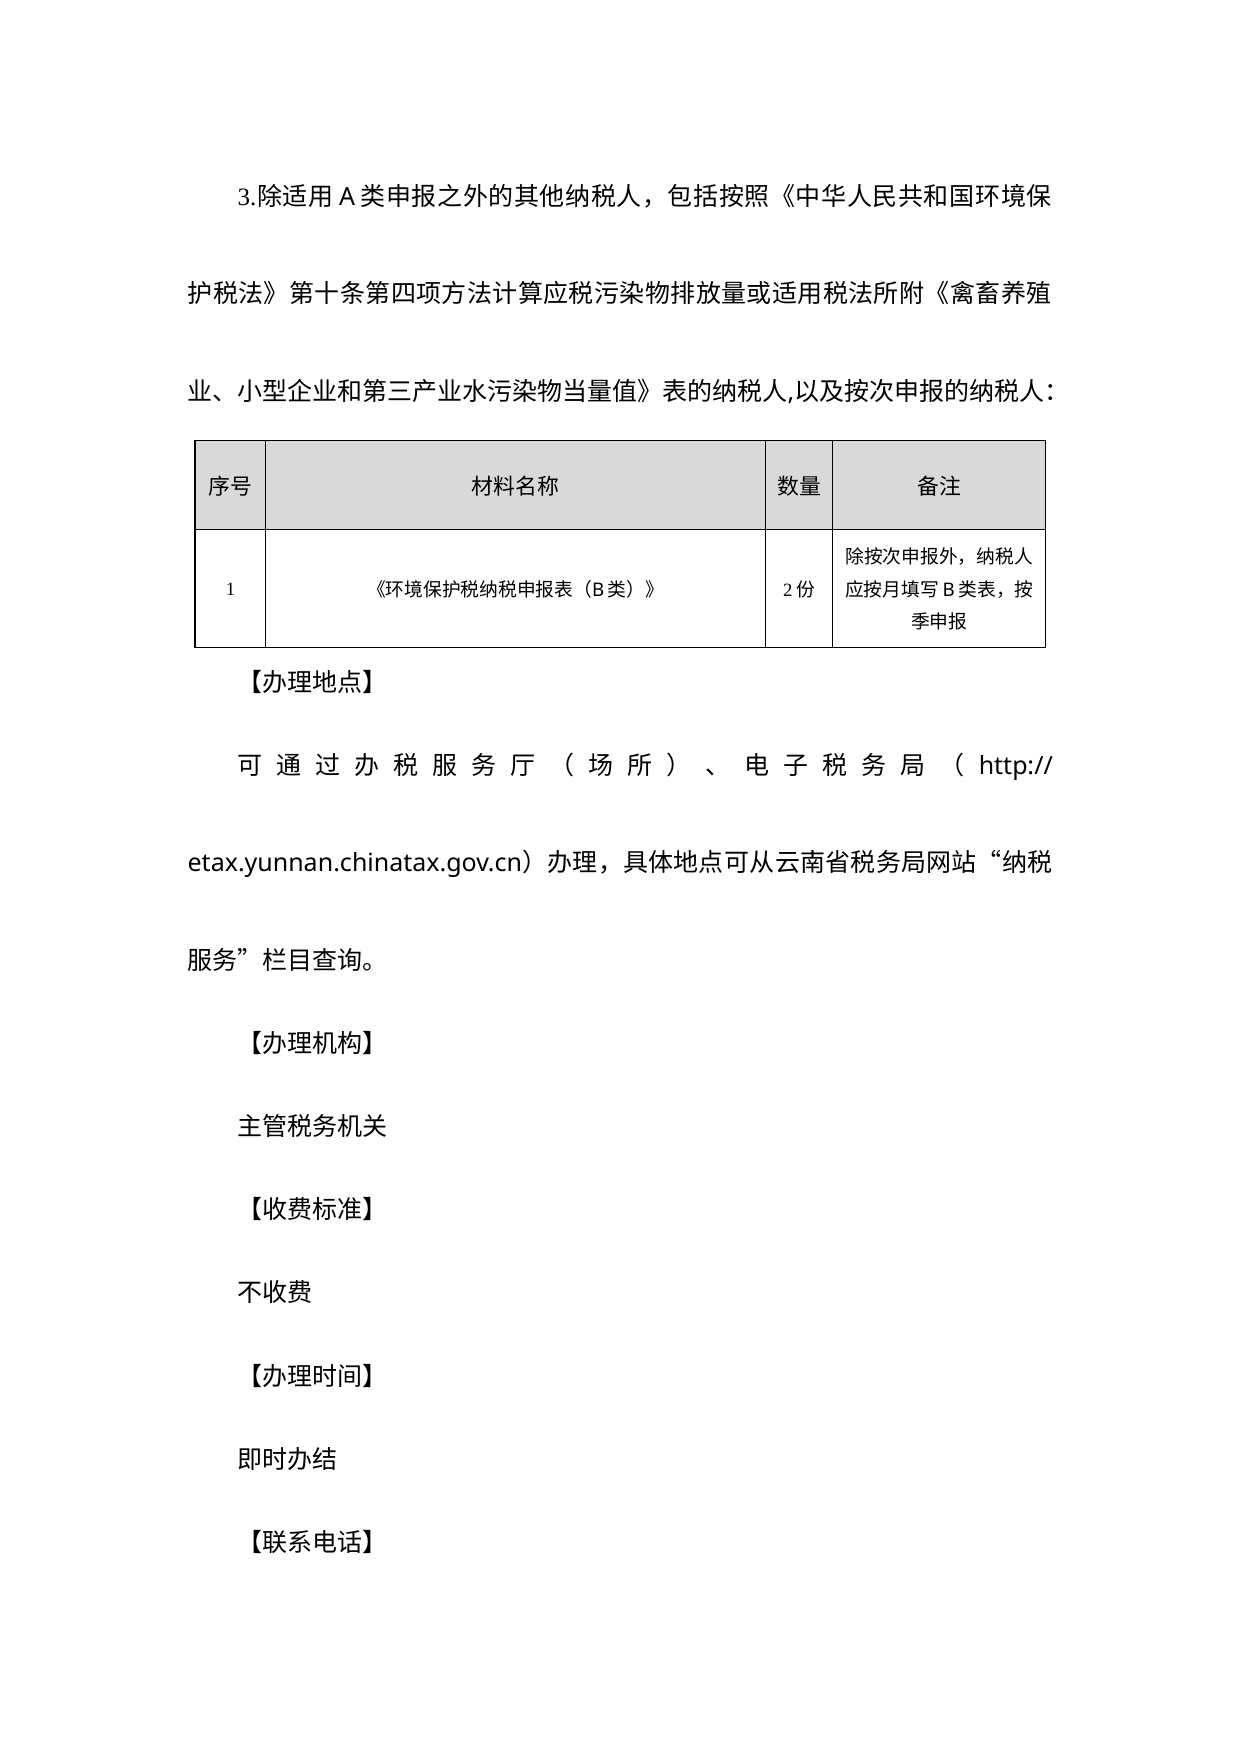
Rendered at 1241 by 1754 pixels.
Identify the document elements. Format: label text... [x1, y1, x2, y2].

text 【收费标准】 [187, 1175, 1053, 1240]
text 即时办结 [187, 1425, 1053, 1490]
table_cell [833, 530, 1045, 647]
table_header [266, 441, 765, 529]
text 【办理机构】 [187, 1009, 1053, 1074]
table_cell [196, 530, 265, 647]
text 主管税务机关 [187, 1092, 1053, 1157]
text 【联系电话】 [187, 1508, 1053, 1573]
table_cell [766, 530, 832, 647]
text 可通过办税服务厅（场所）、电子税务局（http://etax.yunnan.chinatax.gov.cn）办理，具体地点可从云南省税务局网站“纳税服务”栏目查询。 [187, 731, 1053, 991]
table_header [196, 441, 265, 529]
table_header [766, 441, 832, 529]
text 【办理时间】 [187, 1342, 1053, 1407]
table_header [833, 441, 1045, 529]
text 不收费 [187, 1258, 1053, 1323]
text 3.除适用A类申报之外的其他纳税人，包括按照《中华人民共和国环境保护税法》第十条第四项方法计算应税污染物排放量或适用税法所附《禽畜养殖业、小型企业和第三产业水污染物当量值》表的纳税人,以及按次申报的纳税人： [187, 162, 1053, 422]
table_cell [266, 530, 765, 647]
text 【办理地点】 [187, 648, 1053, 713]
